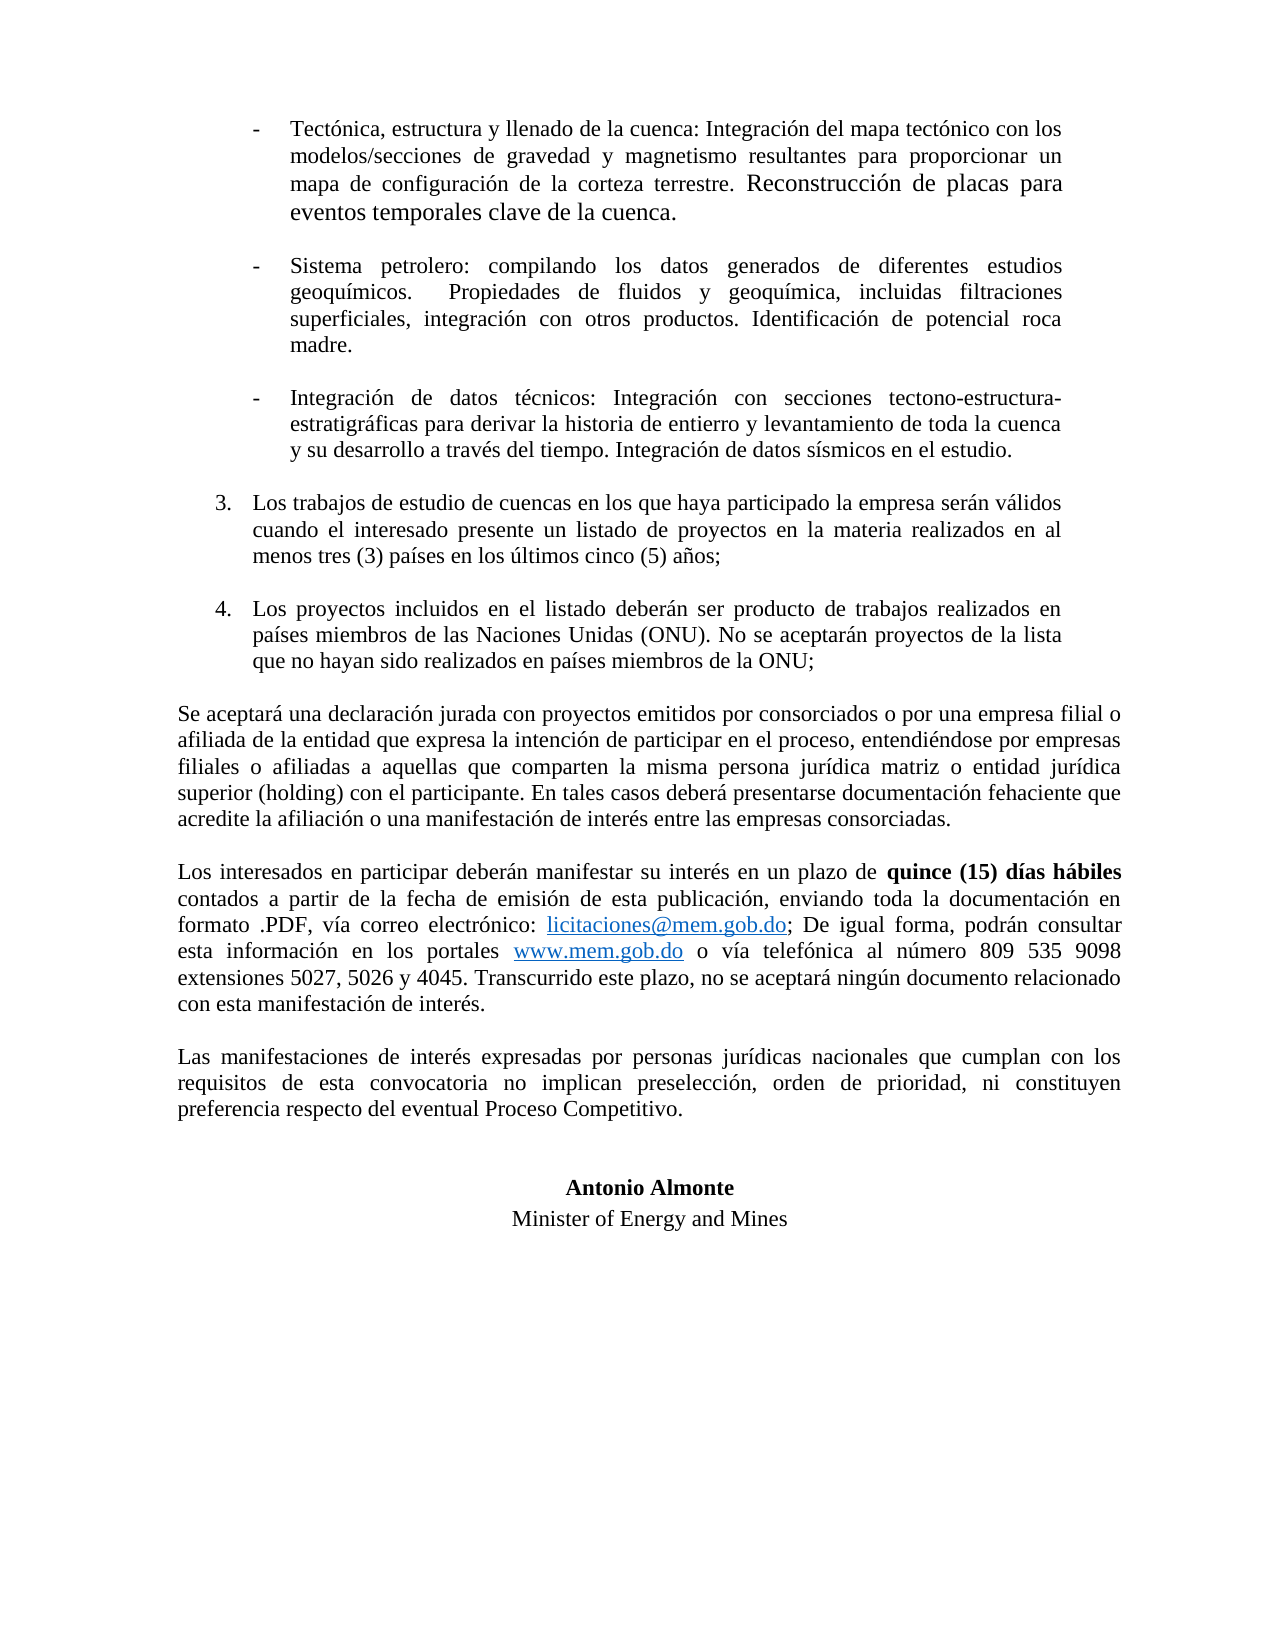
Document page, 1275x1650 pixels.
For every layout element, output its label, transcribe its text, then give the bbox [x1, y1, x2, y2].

text Minister of Energy and Mines [177, 1205, 1122, 1231]
text Las manifestaciones de interés expresadas por personas jurídicas nacionales que cumplan con los requisitos de esta convocatoria no implican preselección, orden de prioridad, ni constituyen preferencia respecto del eventual Proceso Competitivo. [177, 1043, 1122, 1122]
list Integración de datos técnicos: Integración con secciones tectono-estructura-estratigráficas para derivar la historia de entierro y levantamiento de toda la cuenca y su desarrollo a través del tiempo. Integración de datos sísmicos en el estudio. [252, 384, 1063, 463]
list Tectónica, estructura y llenado de la cuenca: Integración del mapa tectónico con los modelos/secciones de gravedad y magnetismo resultantes para proporcionar un mapa de configuración de la corteza terrestre. Reconstrucción de placas para eventos temporales clave de la cuenca. [252, 116, 1063, 226]
list Los proyectos incluidos en el listado deberán ser producto de trabajos realizados en países miembros de las Naciones Unidas (ONU). No se aceptarán proyectos de la lista que no hayan sido realizados en países miembros de la ONU; [215, 595, 1063, 674]
text Se aceptará una declaración jurada con proyectos emitidos por consorciados o por una empresa filial o afiliada de la entidad que expresa la intención de participar en el proceso, entendiéndose por empresas filiales o afiliadas a aquellas que comparten la misma persona jurídica matriz o entidad jurídica superior (holding) con el participante. En tales casos deberá presentarse documentación fehaciente que acredite la afiliación o una manifestación de interés entre las empresas consorciadas. [177, 700, 1122, 832]
list Los trabajos de estudio de cuencas en los que haya participado la empresa serán válidos cuando el interesado presente un listado de proyectos en la materia realizados en al menos tres (3) países en los últimos cinco (5) años; [215, 489, 1063, 568]
text Los interesados ​​en participar deberán manifestar su interés en un plazo de quince (15) días hábiles contados a partir de la fecha de emisión de esta publicación, enviando toda la documentación en formato .PDF, vía correo electrónico: licitaciones@mem.gob.do; De igual forma, podrán consultar esta información en los portales www.mem.gob.do o vía telefónica al número 809 535 9098 extensiones 5027, 5026 y 4045. Transcurrido este plazo, no se aceptará ningún documento relacionado con esta manifestación de interés. [177, 858, 1122, 1016]
text Antonio Almonte [177, 1174, 1122, 1201]
list Sistema petrolero: compilando los datos generados de diferentes estudios geoquímicos. Propiedades de fluidos y geoquímica, incluidas filtraciones superficiales, integración con otros productos. Identificación de potencial roca madre. [252, 252, 1063, 357]
